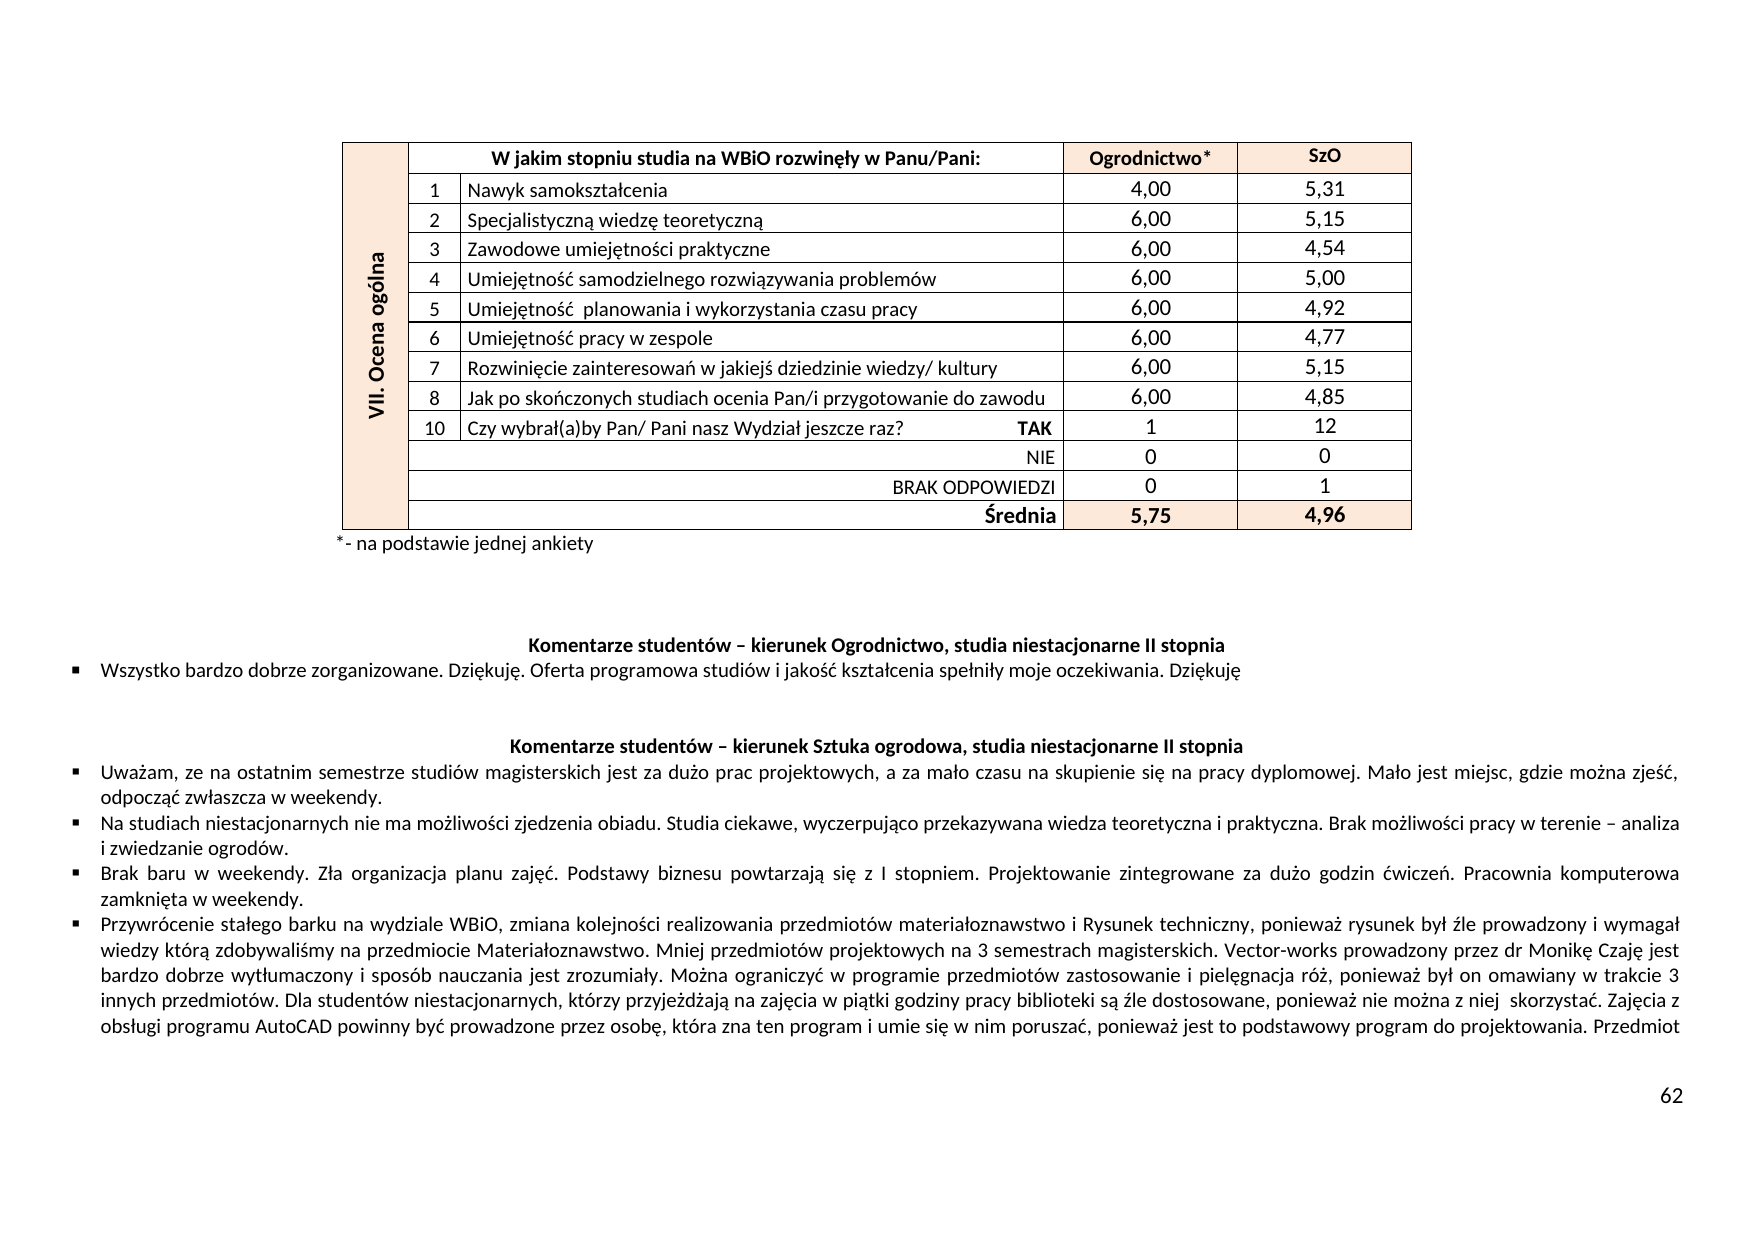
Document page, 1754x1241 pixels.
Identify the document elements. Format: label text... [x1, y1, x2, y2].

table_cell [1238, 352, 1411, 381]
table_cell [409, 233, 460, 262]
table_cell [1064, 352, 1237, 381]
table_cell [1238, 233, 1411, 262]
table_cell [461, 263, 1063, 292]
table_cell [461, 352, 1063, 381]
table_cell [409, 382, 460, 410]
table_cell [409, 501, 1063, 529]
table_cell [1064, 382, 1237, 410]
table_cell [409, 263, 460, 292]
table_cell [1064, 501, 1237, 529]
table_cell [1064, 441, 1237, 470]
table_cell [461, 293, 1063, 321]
text Komentarze studentów – kierunek Sztuka ogrodowa, studia niestacjonarne II stopnia [71, 733, 1683, 759]
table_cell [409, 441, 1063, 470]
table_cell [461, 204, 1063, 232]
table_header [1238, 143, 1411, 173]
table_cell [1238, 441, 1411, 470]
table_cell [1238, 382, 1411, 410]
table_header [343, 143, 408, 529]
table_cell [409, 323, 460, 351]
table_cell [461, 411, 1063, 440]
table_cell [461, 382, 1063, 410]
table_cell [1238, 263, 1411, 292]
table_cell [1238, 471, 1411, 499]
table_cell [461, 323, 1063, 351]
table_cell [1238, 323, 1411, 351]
text Komentarze studentów – kierunek Ogrodnictwo, studia niestacjonarne II stopnia [71, 632, 1683, 657]
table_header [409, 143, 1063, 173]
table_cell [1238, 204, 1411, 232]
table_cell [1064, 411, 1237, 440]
list Wszystko bardzo dobrze zorganizowane. Dziękuję. Oferta programowa studiów i jakość kształcenia spełniły moje oczekiwania. Dziękuję [71, 657, 1683, 683]
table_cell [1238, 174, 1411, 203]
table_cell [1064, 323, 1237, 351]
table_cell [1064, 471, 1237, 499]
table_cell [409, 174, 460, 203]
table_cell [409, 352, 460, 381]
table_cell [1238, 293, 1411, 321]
list Uważam, ze na ostatnim semestrze studiów magisterskich jest za dużo prac projektowych, a za mało czasu na skupienie się na pracy dyplomowej. Mało jest miejsc, gdzie można zjeść, odpocząć zwłaszcza w weekendy. [71, 759, 1683, 810]
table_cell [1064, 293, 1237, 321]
list Brak baru w weekendy. Zła organizacja planu zajęć. Podstawy biznesu powtarzają się z I stopniem. Projektowanie zintegrowane za dużo godzin ćwiczeń. Pracownia komputerowa zamknięta w weekendy. [71, 861, 1683, 911]
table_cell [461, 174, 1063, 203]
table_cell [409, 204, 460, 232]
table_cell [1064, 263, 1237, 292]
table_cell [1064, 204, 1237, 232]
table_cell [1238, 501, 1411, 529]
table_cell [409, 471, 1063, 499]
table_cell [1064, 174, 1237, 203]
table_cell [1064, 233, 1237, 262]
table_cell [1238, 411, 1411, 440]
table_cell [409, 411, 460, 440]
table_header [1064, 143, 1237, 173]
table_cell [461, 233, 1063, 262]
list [71, 911, 1683, 1038]
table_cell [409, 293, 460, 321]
list Na studiach niestacjonarnych nie ma możliwości zjedzenia obiadu. Studia ciekawe, wyczerpująco przekazywana wiedza teoretyczna i praktyczna. Brak możliwości pracy w terenie – analiza i zwiedzanie ogrodów. [71, 810, 1683, 861]
text *- na podstawie jednej ankiety [218, 530, 1683, 556]
